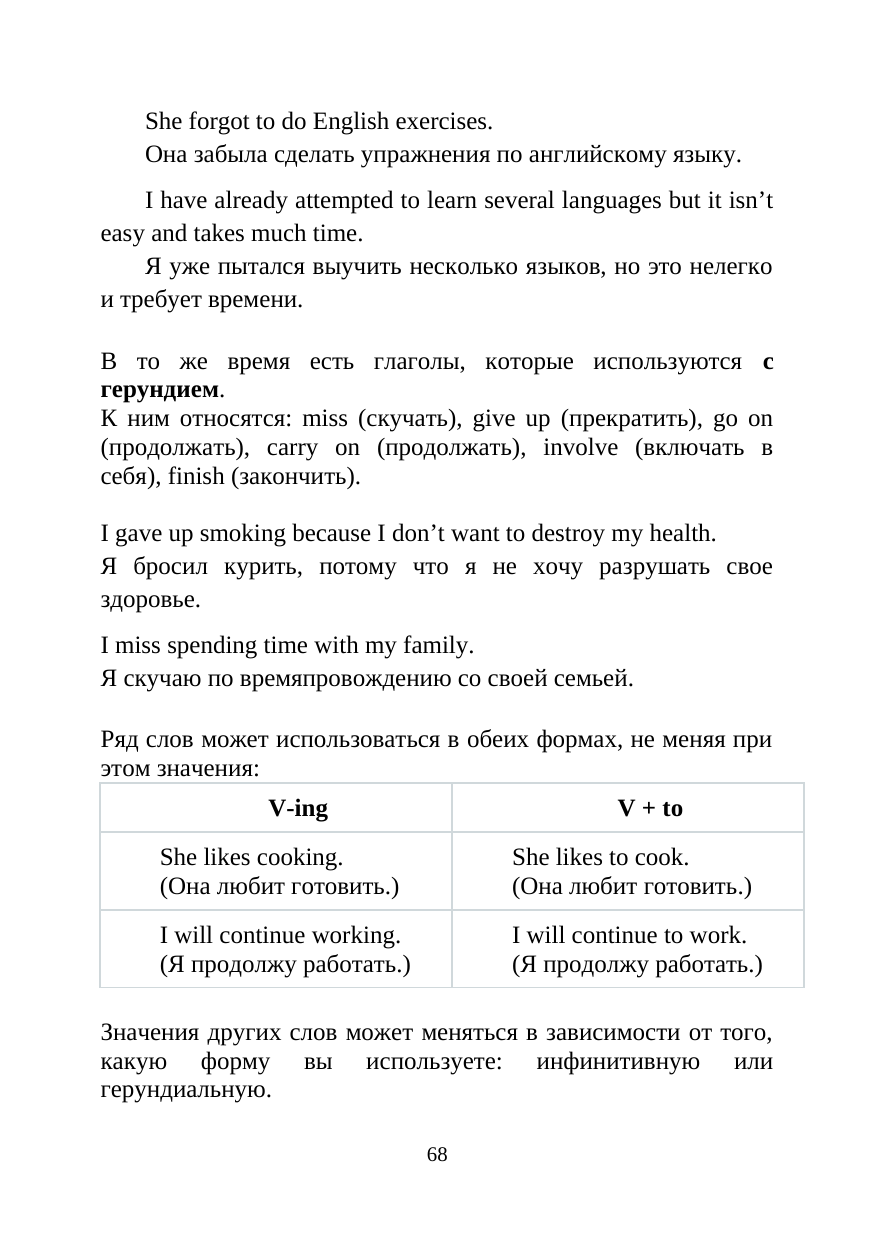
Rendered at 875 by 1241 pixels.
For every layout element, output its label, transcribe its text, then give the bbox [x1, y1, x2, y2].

table_cell I will continue working. (Я продолжу работать.) [101, 911, 451, 987]
table_header V + to [453, 784, 803, 831]
text Значения других слов может меняться в зависимости от того, какую форму вы используете: инфинитивную или герундиальную. [100, 1017, 774, 1103]
table_cell I will continue to work. (Я продолжу работать.) [453, 911, 803, 987]
text Я скучаю по времяпровождению со своей семьей. [100, 663, 774, 692]
text She forgot to do English exercises. [100, 106, 774, 135]
table_cell She likes to cook. (Она любит готовить.) [453, 833, 803, 909]
table_cell She likes cooking. (Она любит готовить.) [101, 833, 451, 909]
text Я бросил курить, потому что я не хочу разрушать свое здоровье. [100, 551, 774, 613]
text Она забыла сделать упражнения по английскому языку. [100, 139, 774, 168]
text Я уже пытался выучить несколько языков, но это нелегко и требует времени. [100, 251, 774, 313]
text I miss spending time with my family. [100, 630, 774, 658]
text I gave up smoking because I don’t want to destroy my health. [100, 518, 774, 547]
table_header V-ing [101, 784, 451, 831]
text К ним относятся: miss (скучать), give up (прекратить), go on (продолжать), carry on (продолжать), involve (включать в себя), finish (закончить). [100, 403, 774, 489]
text Ряд слов может использоваться в обеих формах, не меняя при этом значения: [100, 724, 774, 782]
text В то же время есть глаголы, которые используются с герундием. [100, 346, 774, 403]
text I have already attempted to learn several languages but it isn’t easy and takes much time. [100, 185, 774, 247]
